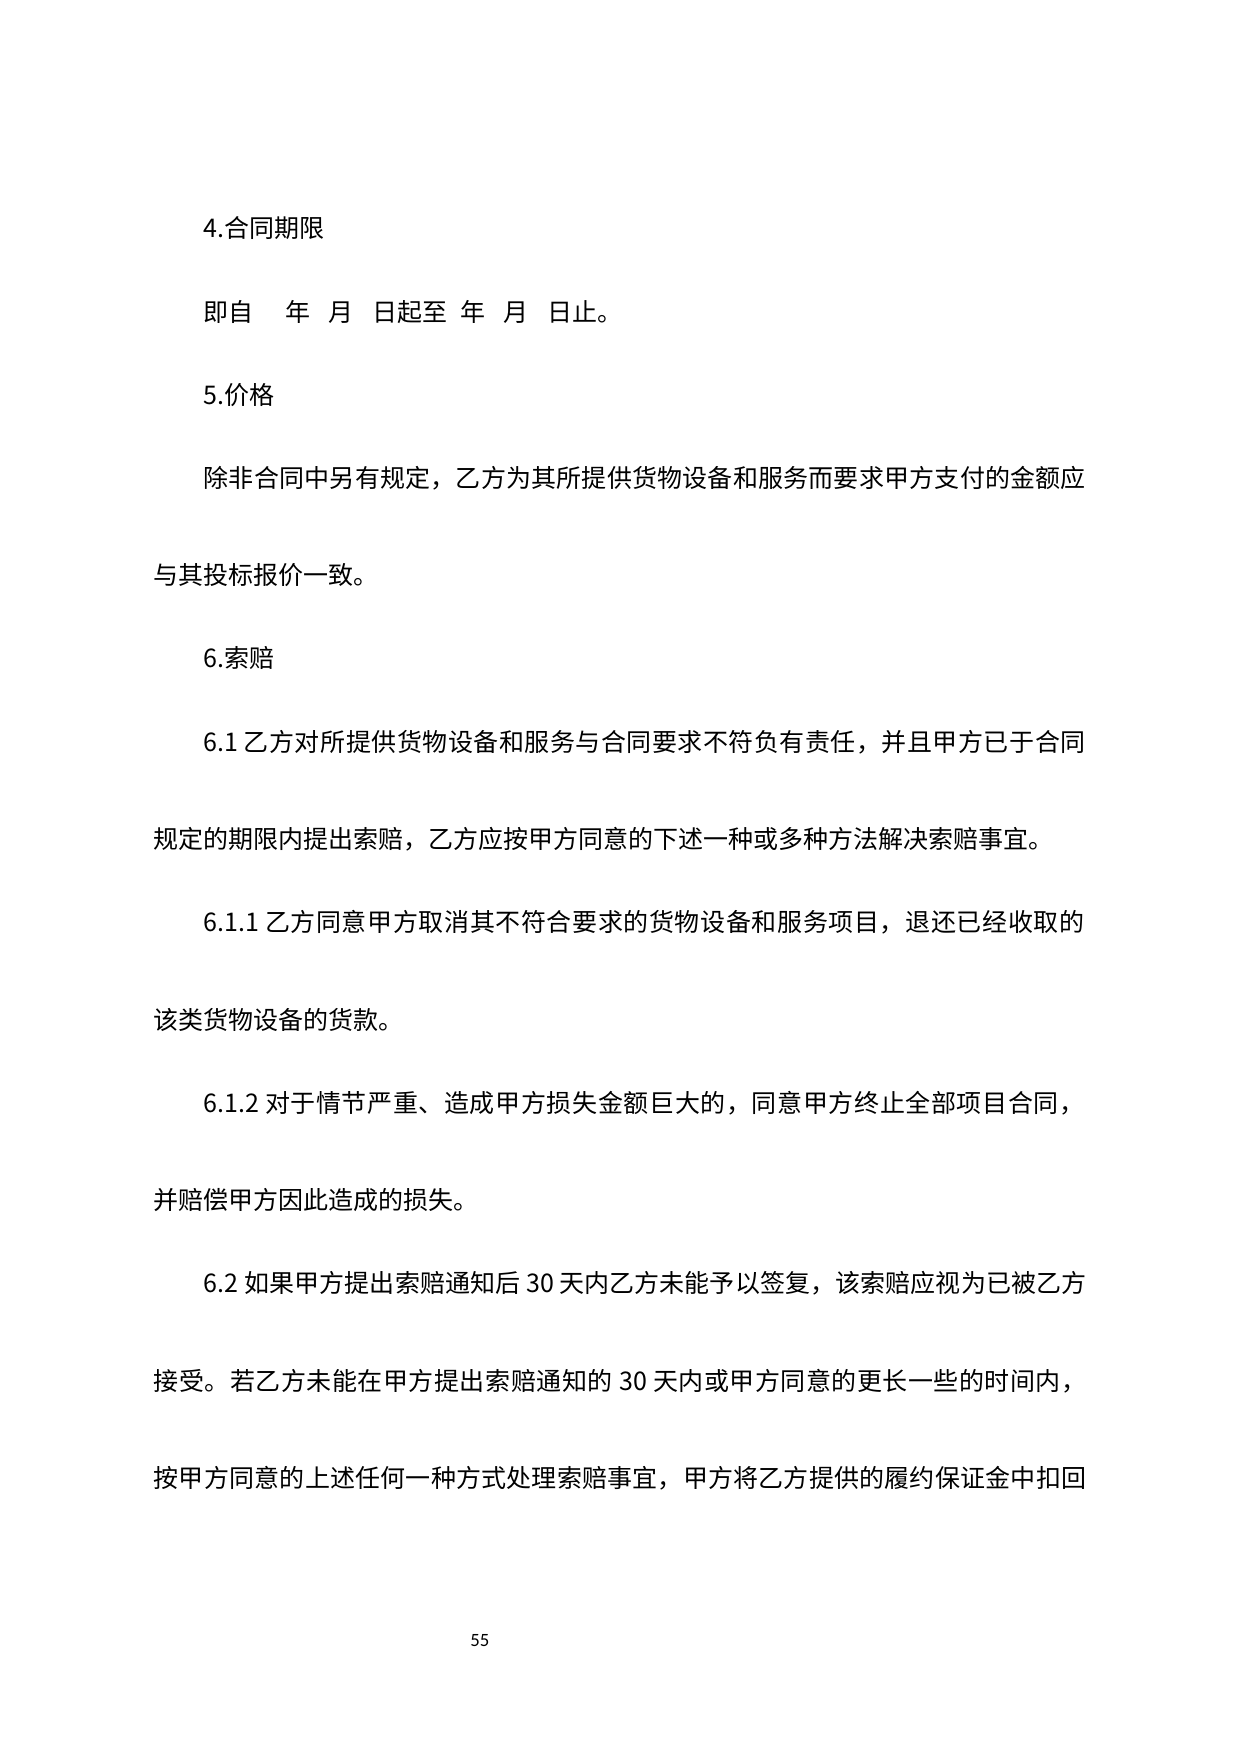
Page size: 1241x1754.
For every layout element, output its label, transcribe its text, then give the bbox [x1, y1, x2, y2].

text 6.1.2对于情节严重、造成甲方损失金额巨大的，同意甲方终止全部项目合同，并赔偿甲方因此造成的损失。 [153, 1069, 1087, 1231]
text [153, 1249, 1087, 1509]
text 6.1.1乙方同意甲方取消其不符合要求的货物设备和服务项目，退还已经收取的该类货物设备的货款。 [153, 888, 1087, 1051]
text 除非合同中另有规定，乙方为其所提供货物设备和服务而要求甲方支付的金额应与其投标报价一致。 [153, 444, 1087, 606]
text 即自 年 月 日起至 年 月 日止。 [153, 278, 1087, 343]
text 5.价格 [153, 361, 1087, 426]
text 4.合同期限 [153, 194, 1087, 259]
text 6.索赔 [153, 624, 1087, 689]
text 6.1乙方对所提供货物设备和服务与合同要求不符负有责任，并且甲方已于合同规定的期限内提出索赔，乙方应按甲方同意的下述一种或多种方法解决索赔事宜。 [153, 708, 1087, 870]
